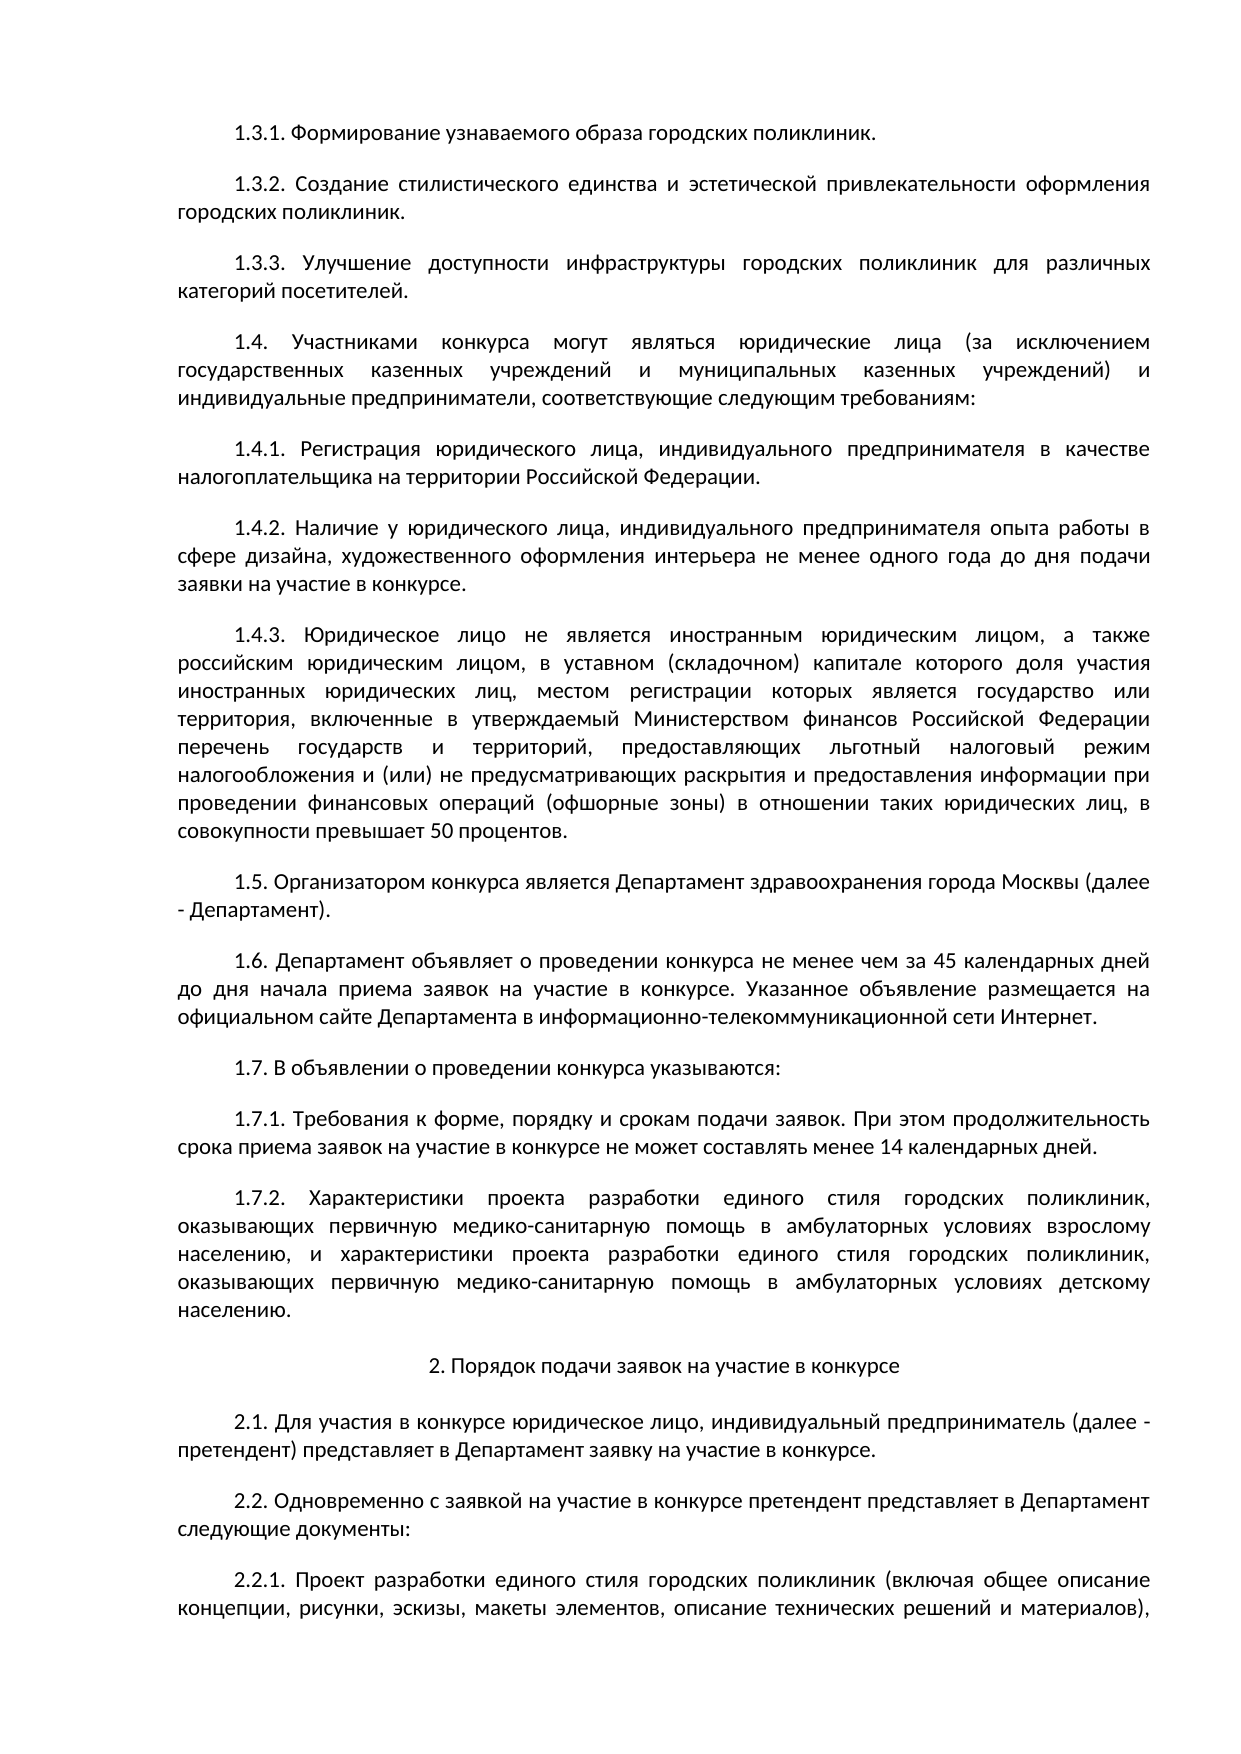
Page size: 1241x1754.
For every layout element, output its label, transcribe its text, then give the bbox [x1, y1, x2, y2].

text 1.5. Организатором конкурса является Департамент здравоохранения города Москвы (далее - Департамент). [177, 867, 1152, 923]
text 1.4. Участниками конкурса могут являться юридические лица (за исключением государственных казенных учреждений и муниципальных казенных учреждений) и индивидуальные предприниматели, соответствующие следующим требованиям: [177, 327, 1152, 411]
text 2.2. Одновременно с заявкой на участие в конкурсе претендент представляет в Департамент следующие документы: [177, 1486, 1152, 1542]
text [177, 1565, 1152, 1621]
text 2. Порядок подачи заявок на участие в конкурсе [177, 1351, 1152, 1379]
text 1.3.1. Формирование узнаваемого образа городских поликлиник. [177, 118, 1152, 146]
text 1.7.2. Характеристики проекта разработки единого стиля городских поликлиник, оказывающих первичную медико-санитарную помощь в амбулаторных условиях взрослому населению, и характеристики проекта разработки единого стиля городских поликлиник, оказывающих первичную медико-санитарную помощь в амбулаторных условиях детскому населению. [177, 1183, 1152, 1323]
text 1.6. Департамент объявляет о проведении конкурса не менее чем за 45 календарных дней до дня начала приема заявок на участие в конкурсе. Указанное объявление размещается на официальном сайте Департамента в информационно-телекоммуникационной сети Интернет. [177, 946, 1152, 1030]
text 2.1. Для участия в конкурсе юридическое лицо, индивидуальный предприниматель (далее - претендент) представляет в Департамент заявку на участие в конкурсе. [177, 1407, 1152, 1463]
text 1.4.3. Юридическое лицо не является иностранным юридическим лицом, а также российским юридическим лицом, в уставном (складочном) капитале которого доля участия иностранных юридических лиц, местом регистрации которых является государство или территория, включенные в утверждаемый Министерством финансов Российской Федерации перечень государств и территорий, предоставляющих льготный налоговый режим налогообложения и (или) не предусматривающих раскрытия и предоставления информации при проведении финансовых операций (офшорные зоны) в отношении таких юридических лиц, в совокупности превышает 50 процентов. [177, 620, 1152, 844]
text 1.3.3. Улучшение доступности инфраструктуры городских поликлиник для различных категорий посетителей. [177, 248, 1152, 304]
text 1.4.2. Наличие у юридического лица, индивидуального предпринимателя опыта работы в сфере дизайна, художественного оформления интерьера не менее одного года до дня подачи заявки на участие в конкурсе. [177, 513, 1152, 597]
text 1.7.1. Требования к форме, порядку и срокам подачи заявок. При этом продолжительность срока приема заявок на участие в конкурсе не может составлять менее 14 календарных дней. [177, 1104, 1152, 1160]
text 1.3.2. Создание стилистического единства и эстетической привлекательности оформления городских поликлиник. [177, 169, 1152, 225]
text 1.4.1. Регистрация юридического лица, индивидуального предпринимателя в качестве налогоплательщика на территории Российской Федерации. [177, 434, 1152, 490]
text 1.7. В объявлении о проведении конкурса указываются: [177, 1053, 1152, 1081]
